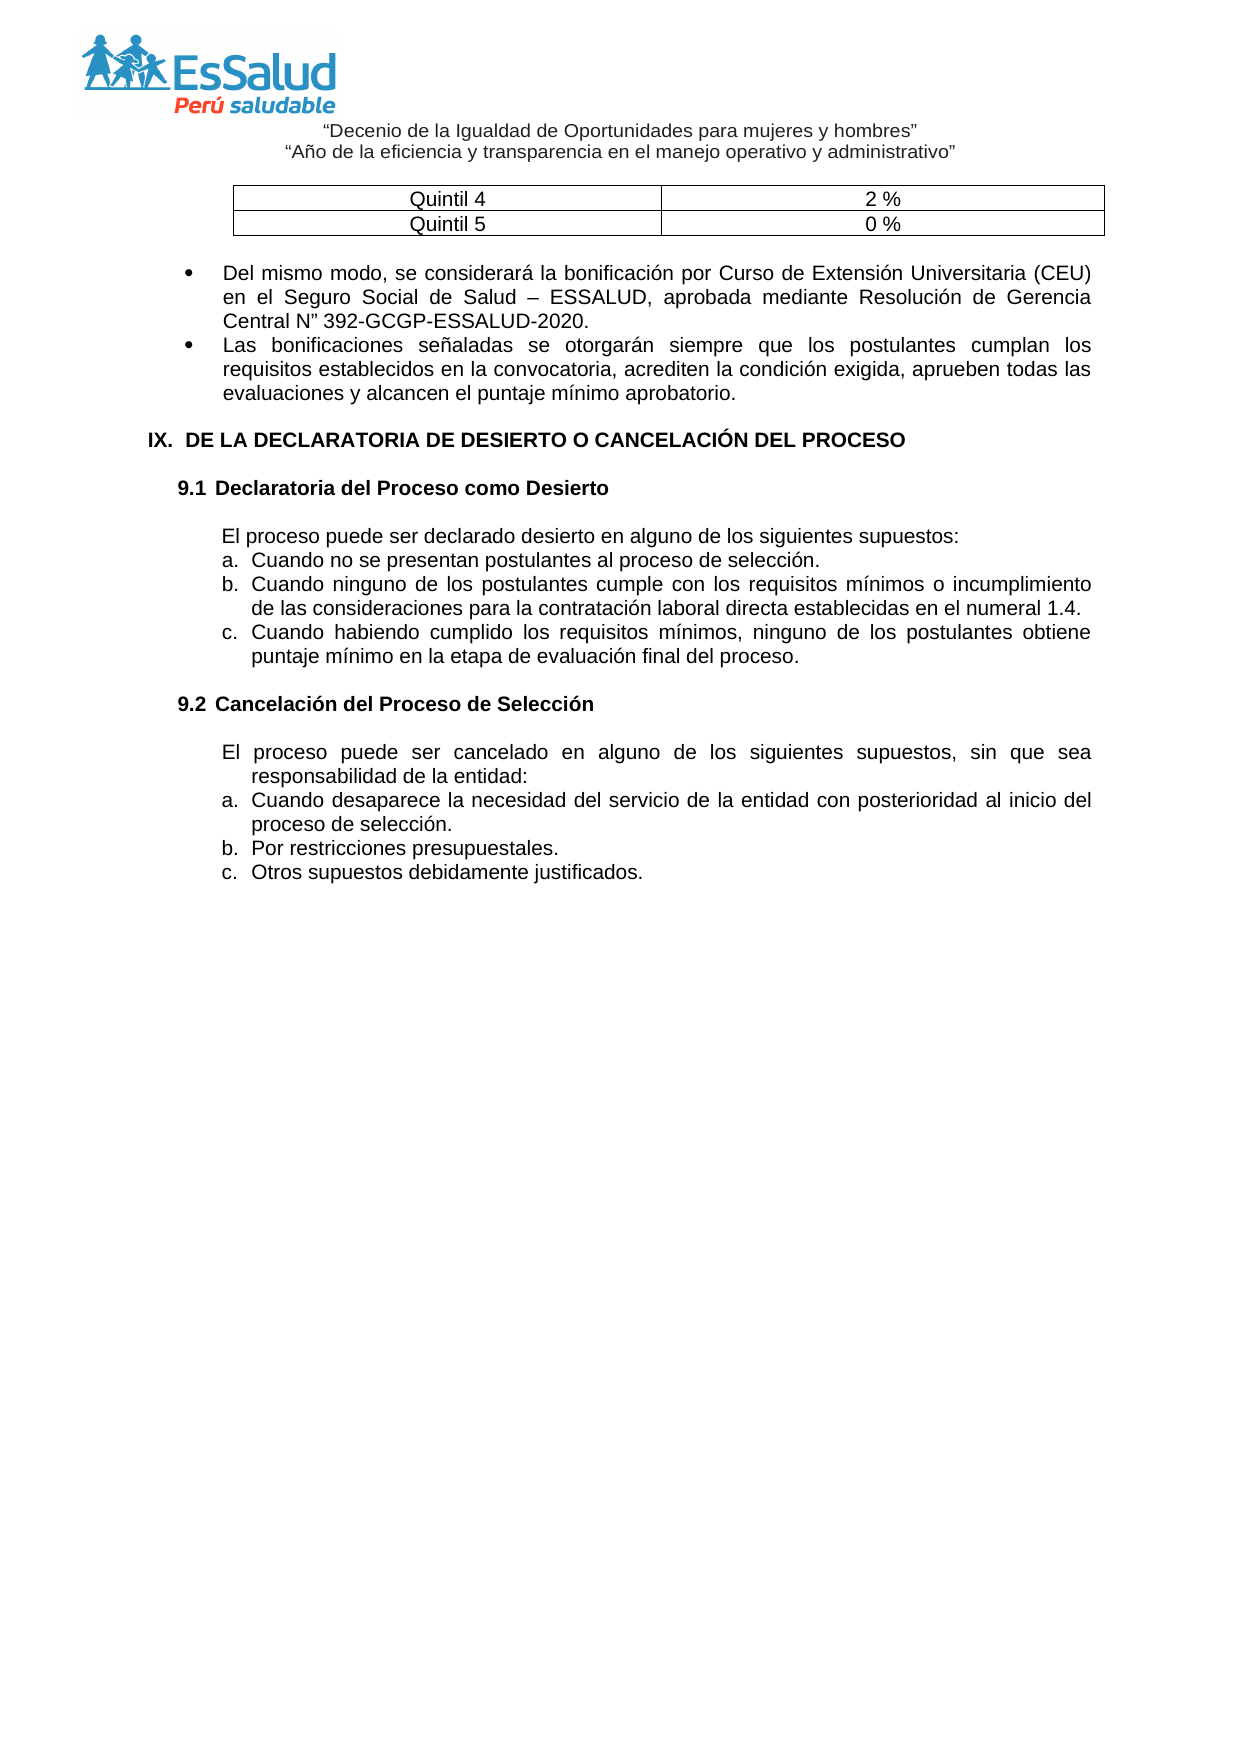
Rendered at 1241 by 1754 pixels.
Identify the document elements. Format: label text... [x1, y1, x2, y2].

list Cuando habiendo cumplido los requisitos mínimos, ninguno de los postulantes obtiene puntaje mínimo en la etapa de evaluación final del proceso. [222, 620, 1092, 668]
list Del mismo modo, se considerará la bonificación por Curso de Extensión Universitaria (CEU) en el Seguro Social de Salud – ESSALUD, aprobada mediante Resolución de Gerencia Central N” 392-GCGP-ESSALUD-2020. [185, 260, 1092, 332]
text El proceso puede ser cancelado en alguno de los siguientes supuestos, sin que sea responsabilidad de la entidad: [222, 740, 1092, 788]
table_cell Quintil 4 [234, 186, 661, 210]
table_cell Quintil 5 [234, 211, 661, 235]
list Cuando no se presentan postulantes al proceso de selección. [222, 548, 1092, 572]
list Cuando desaparece la necesidad del servicio de la entidad con posterioridad al inicio del proceso de selección. [221, 788, 1092, 836]
list Declaratoria del Proceso como Desierto [177, 476, 1092, 500]
table_cell 0 % [662, 211, 1104, 235]
table_cell 2 % [662, 186, 1104, 210]
text El proceso puede ser declarado desierto en alguno de los siguientes supuestos: [221, 524, 1092, 548]
list DE LA DECLARATORIA DE DESIERTO O CANCELACIÓN DEL PROCESO [148, 428, 1092, 452]
list Otros supuestos debidamente justificados. [221, 859, 1092, 883]
list Cuando ninguno de los postulantes cumple con los requisitos mínimos o incumplimiento de las consideraciones para la contratación laboral directa establecidas en el numeral 1.4. [222, 572, 1092, 620]
list Las bonificaciones señaladas se otorgarán siempre que los postulantes cumplan los requisitos establecidos en la convocatoria, acrediten la condición exigida, aprueben todas las evaluaciones y alcancen el puntaje mínimo aprobatorio. [185, 332, 1092, 404]
list Cancelación del Proceso de Selección [177, 692, 1092, 716]
list Por restricciones presupuestales. [221, 836, 1092, 859]
picture [75, 26, 342, 121]
